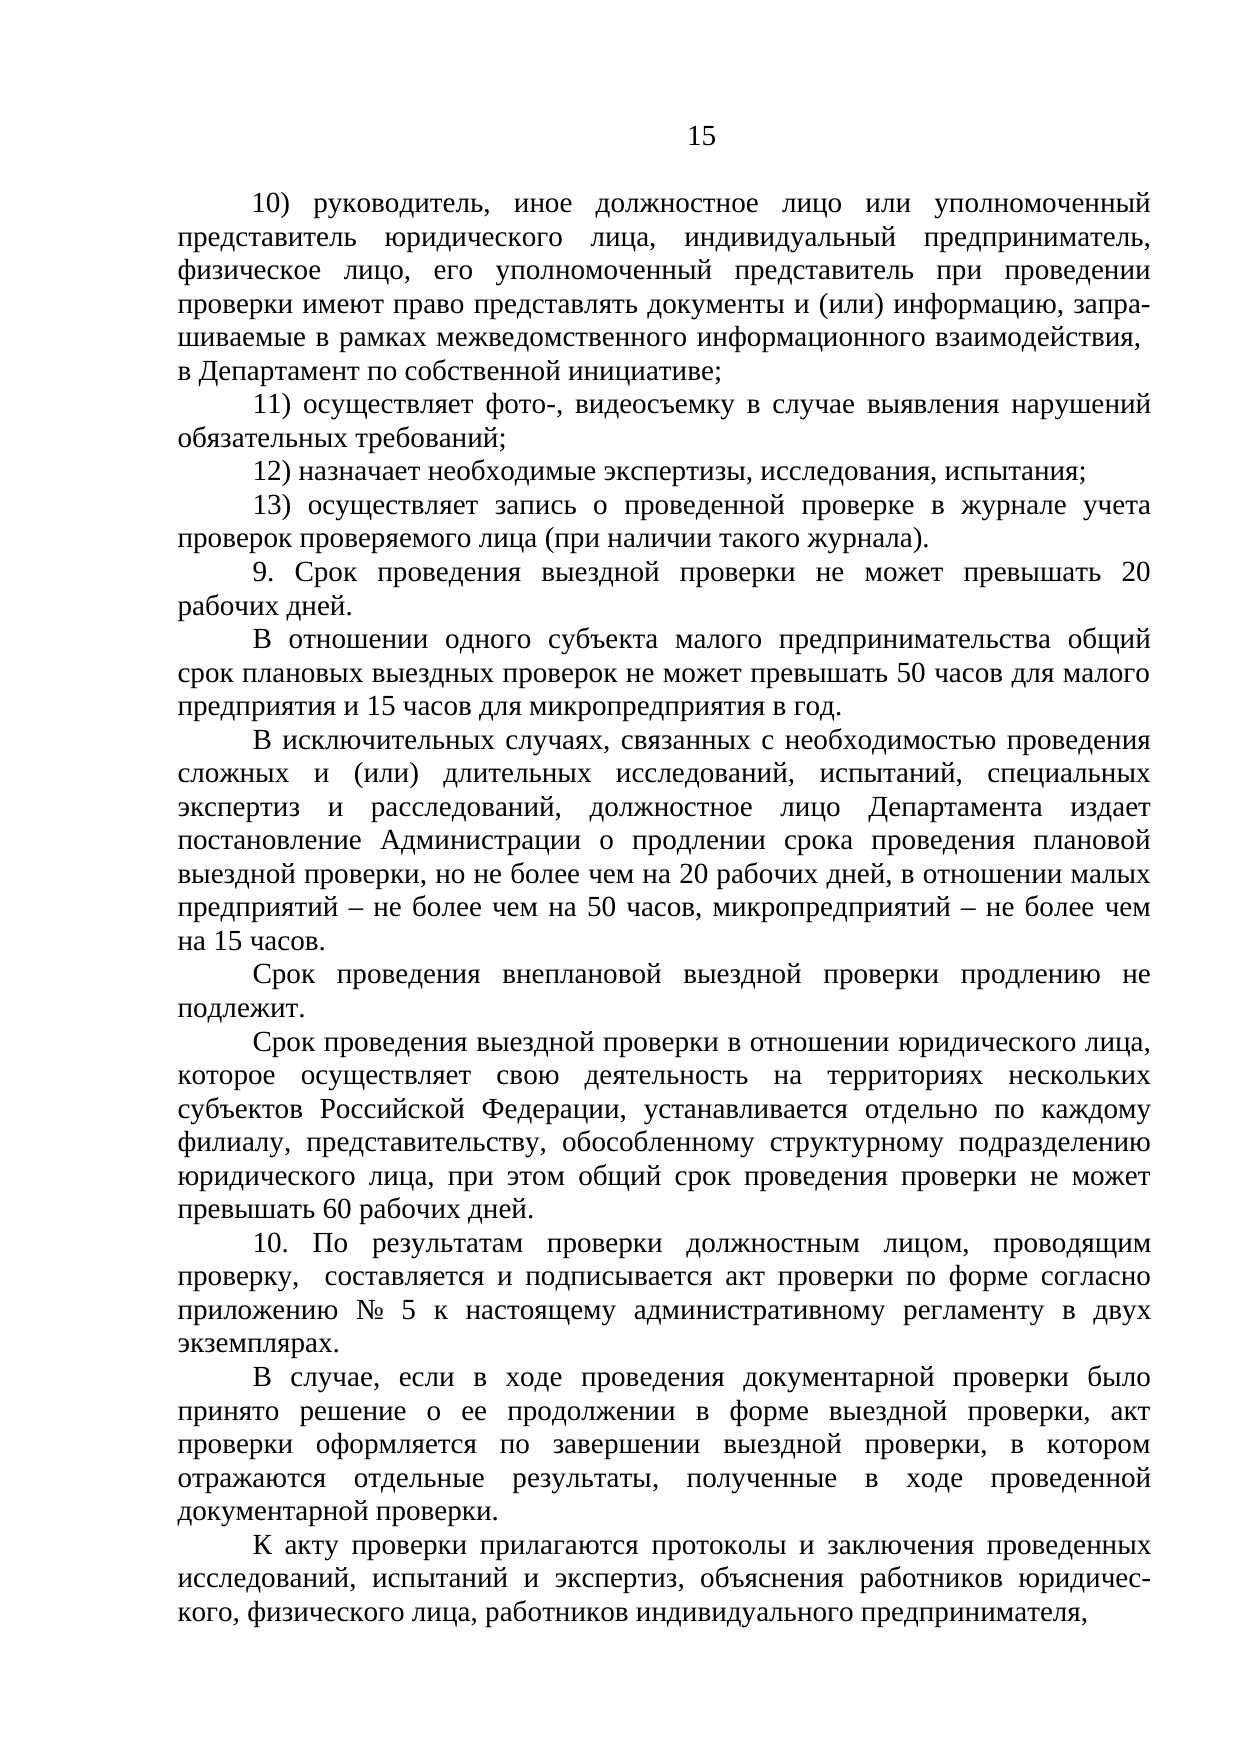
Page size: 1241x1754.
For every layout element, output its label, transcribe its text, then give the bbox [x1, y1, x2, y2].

text В отношении одного субъекта малого предпринимательства общий срок плановых выездных проверок не может превышать 50 часов для малого предприятия и 15 часов для микропредприятия в год. [177, 621, 1152, 722]
text 9. Срок проведения выездной проверки не может превышать 20 рабочих дней. [177, 554, 1152, 621]
text К акту проверки прилагаются протоколы и заключения проведенных исследований, испытаний и экспертиз, объяснения работников юридичес-кого, физического лица, работников индивидуального предпринимателя, [177, 1527, 1152, 1627]
text В исключительных случаях, связанных с необходимостью проведения сложных и (или) длительных исследований, испытаний, специальных экспертиз и расследований, должностное лицо Департамента издает постановление Администрации о продлении срока проведения плановой выездной проверки, но не более чем на 20 рабочих дней, в отношении малых предприятий – не более чем на 50 часов, микропредприятий – не более чем на 15 часов. [177, 722, 1152, 957]
text 10) руководитель, иное должностное лицо или уполномоченный представитель юридического лица, индивидуальный предприниматель, физическое лицо, его уполномоченный представитель при проведении проверки имеют право представлять документы и (или) информацию, запра-шиваемые в рамках межведомственного информационного взаимодействия, в Департамент по собственной инициативе; [177, 185, 1152, 386]
text 13) осуществляет запись о проведенной проверке в журнале учета проверок проверяемого лица (при наличии такого журнала). [177, 487, 1152, 554]
text Срок проведения выездной проверки в отношении юридического лица, которое осуществляет свою деятельность на территориях нескольких субъектов Российской Федерации, устанавливается отдельно по каждому филиалу, представительству, обособленному структурному подразделению юридического лица, при этом общий срок проведения проверки не может превышать 60 рабочих дней. [177, 1024, 1152, 1225]
text В случае, если в ходе проведения документарной проверки было принято решение о ее продолжении в форме выездной проверки, акт проверки оформляется по завершении выездной проверки, в котором отражаются отдельные результаты, полученные в ходе проведенной документарной проверки. [177, 1359, 1152, 1527]
text 10. По результатам проверки должностным лицом, проводящим проверку, составляется и подписывается акт проверки по форме согласно приложению № 5 к настоящему административному регламенту в двух экземплярах. [177, 1225, 1152, 1359]
text 15 [177, 118, 1152, 152]
text 12) назначает необходимые экспертизы, исследования, испытания; [177, 453, 1152, 487]
text Срок проведения внеплановой выездной проверки продлению не подлежит. [177, 957, 1152, 1024]
text 11) осуществляет фото-, видеосъемку в случае выявления нарушений обязательных требований; [177, 386, 1152, 453]
